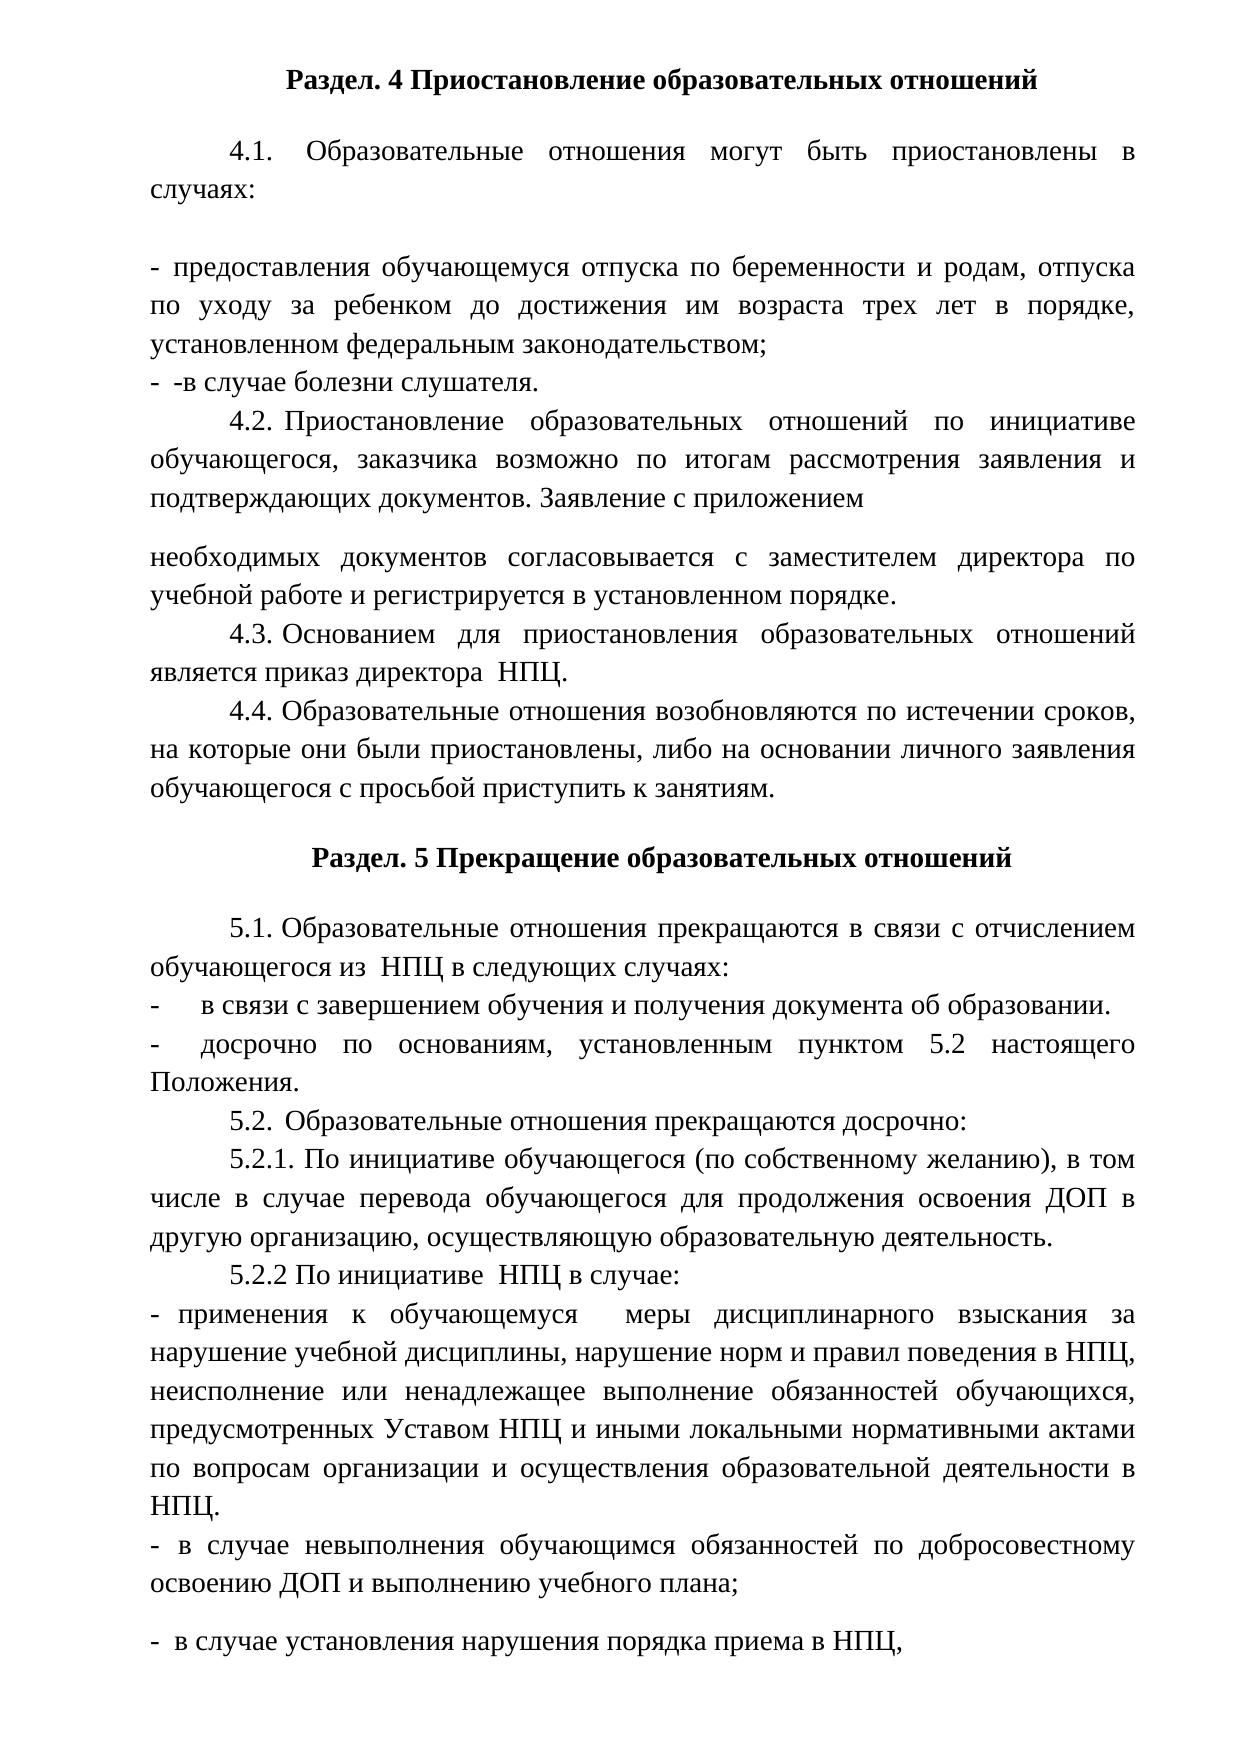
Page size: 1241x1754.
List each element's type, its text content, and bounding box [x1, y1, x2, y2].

list Образовательные отношения могут быть приостановлены в случаях: [150, 129, 1136, 207]
list -в случае болезни слушателя. [150, 361, 1136, 399]
list Образовательные отношения возобновляются по истечении сроков, на которые они были приостановлены, либо на основании личного заявления обучающегося с просьбой приступить к занятиям. [150, 689, 1136, 805]
list предоставления обучающемуся отпуска по беременности и родам, отпуска по уходу за ребенком до достижения им возраста трех лет в порядке, установленном федеральным законодательством; [150, 245, 1136, 361]
list досрочно по основаниям, установленным пунктом 5.2 настоящего Положения. [150, 1022, 1136, 1099]
list Основанием для приостановления образовательных отношений является приказ директора НПЦ. [150, 612, 1136, 689]
list Образовательные отношения прекращаются досрочно: [150, 1099, 1157, 1138]
list в случае невыполнения обучающимся обязанностей по добросовестному освоению ДОП и выполнению учебного плана; [150, 1523, 1136, 1601]
list Образовательные отношения прекращаются в связи с отчислением обучающегося из НПЦ в следующих случаях: [150, 907, 1136, 984]
list в связи с завершением обучения и получения документа об образовании. [150, 984, 1157, 1022]
text 5.2.2 По инициативе НПЦ в случае: [150, 1254, 1157, 1292]
list применения к обучающемуся меры дисциплинарного взыскания за нарушение учебной дисциплины, нарушение норм и правил поведения в НПЦ, неисполнение или ненадлежащее выполнение обязанностей обучающихся, предусмотренных Уставом НПЦ и иными локальными нормативными актами по вопросам организации и осуществления образовательной деятельности в НПЦ. [150, 1292, 1136, 1523]
list Приостановление образовательных отношений по инициативе обучающегося, заказчика возможно по итогам рассмотрения заявления и подтверждающих документов. Заявление с приложением [150, 399, 1136, 515]
text Раздел. 5 Прекращение образовательных отношений [167, 844, 1157, 873]
text 5.2.1. По инициативе обучающегося (по собственному желанию), в том числе в случае перевода обучающегося для продолжения освоения ДОП в другую организацию, осуществляющую образовательную деятельность. [150, 1138, 1136, 1254]
list в случае установления нарушения порядка приема в НПЦ, [150, 1620, 1157, 1658]
text необходимых документов согласовывается с заместителем директора по учебной работе и регистрируется в установленном порядке. [150, 535, 1136, 612]
text Раздел. 4 Приостановление образовательных отношений [167, 66, 1157, 96]
